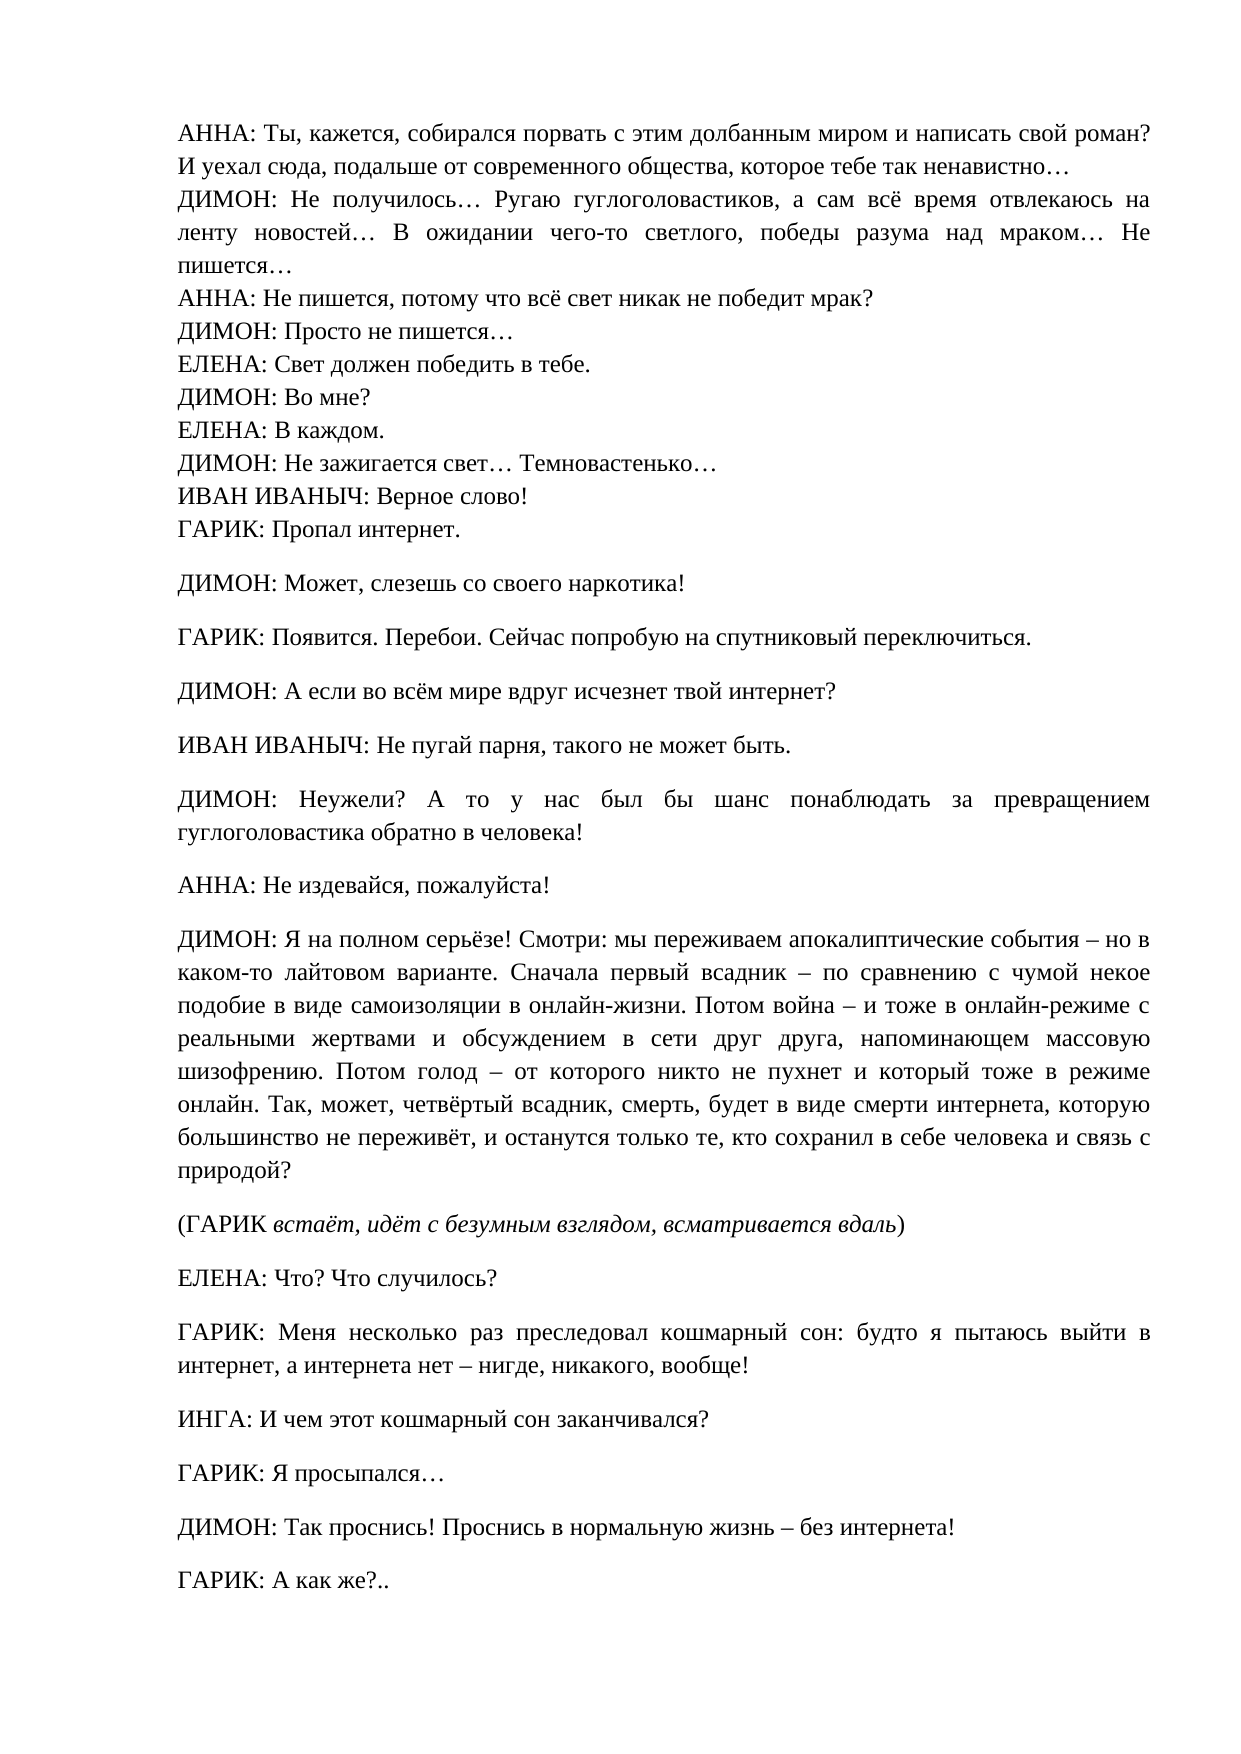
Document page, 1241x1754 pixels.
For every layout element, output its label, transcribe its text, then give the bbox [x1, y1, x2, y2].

text (ГАРИК встаёт, идёт с безумным взглядом, всматривается вдаль) [177, 1209, 1152, 1238]
text АННА: Не издевайся, пожалуйста! [177, 871, 1152, 899]
text ДИМОН: Неужели? А то у нас был бы шанс понаблюдать за превращением гуглоголовастика обратно в человека! [177, 784, 1152, 845]
text ДИМОН: Не получилось… Ругаю гуглоголовастиков, а сам всё время отвлекаюсь на ленту новостей… В ожидании чего-то светлого, победы разума над мраком… Не пишется… [177, 184, 1152, 279]
text ГАРИК: Я просыпался… [177, 1458, 1152, 1487]
text ГАРИК: Меня несколько раз преследовал кошмарный сон: будто я пытаюсь выйти в интернет, а интернета нет – нигде, никакого, вообще! [177, 1317, 1152, 1379]
text ДИМОН: Во мне? [177, 382, 1152, 411]
text ДИМОН: Я на полном серьёзе! Смотри: мы переживаем апокалиптические события – но в каком-то лайтовом варианте. Сначала первый всадник – по сравнению с чумой некое подобие в виде самоизоляции в онлайн-жизни. Потом война – и тоже в онлайн-режиме с реальными жертвами и обсуждением в сети друг друга, напоминающем массовую шизофрению. Потом голод – от которого никто не пухнет и который тоже в режиме онлайн. Так, может, четвёртый всадник, смерть, будет в виде смерти интернета, которую большинство не переживёт, и останутся только те, кто сохранил в себе человека и связь с природой? [177, 924, 1152, 1184]
text АННА: Не пишется, потому что всё свет никак не победит мрак? [177, 283, 1152, 312]
text ДИМОН: Не зажигается свет… Темновастенько… [177, 448, 1152, 477]
text ИВАН ИВАНЫЧ: Не пугай парня, такого не может быть. [177, 730, 1152, 758]
text ГАРИК: А как же?.. [177, 1566, 1152, 1594]
text ИВАН ИВАНЫЧ: Верное слово! [177, 481, 1152, 510]
text ДИМОН: А если во всём мире вдруг исчезнет твой интернет? [177, 676, 1152, 705]
text АННА: Ты, кажется, собирался порвать с этим долбанным миром и написать свой роман? И уехал сюда, подальше от современного общества, которое тебе так ненавистно… [177, 118, 1152, 180]
text ЕЛЕНА: Что? Что случилось? [177, 1263, 1152, 1292]
text ЕЛЕНА: Свет должен победить в тебе. [177, 349, 1152, 378]
text ДИМОН: Просто не пишется… [177, 316, 1152, 345]
text ИНГА: И чем этот кошмарный сон заканчивался? [177, 1404, 1152, 1433]
text ЕЛЕНА: В каждом. [177, 415, 1152, 444]
text ГАРИК: Появится. Перебои. Сейчас попробую на спутниковый переключиться. [177, 622, 1152, 651]
text ДИМОН: Так проснись! Проснись в нормальную жизнь – без интернета! [177, 1512, 1152, 1540]
text ГАРИК: Пропал интернет. [177, 514, 1152, 543]
text ДИМОН: Может, слезешь со своего наркотика! [177, 568, 1152, 597]
